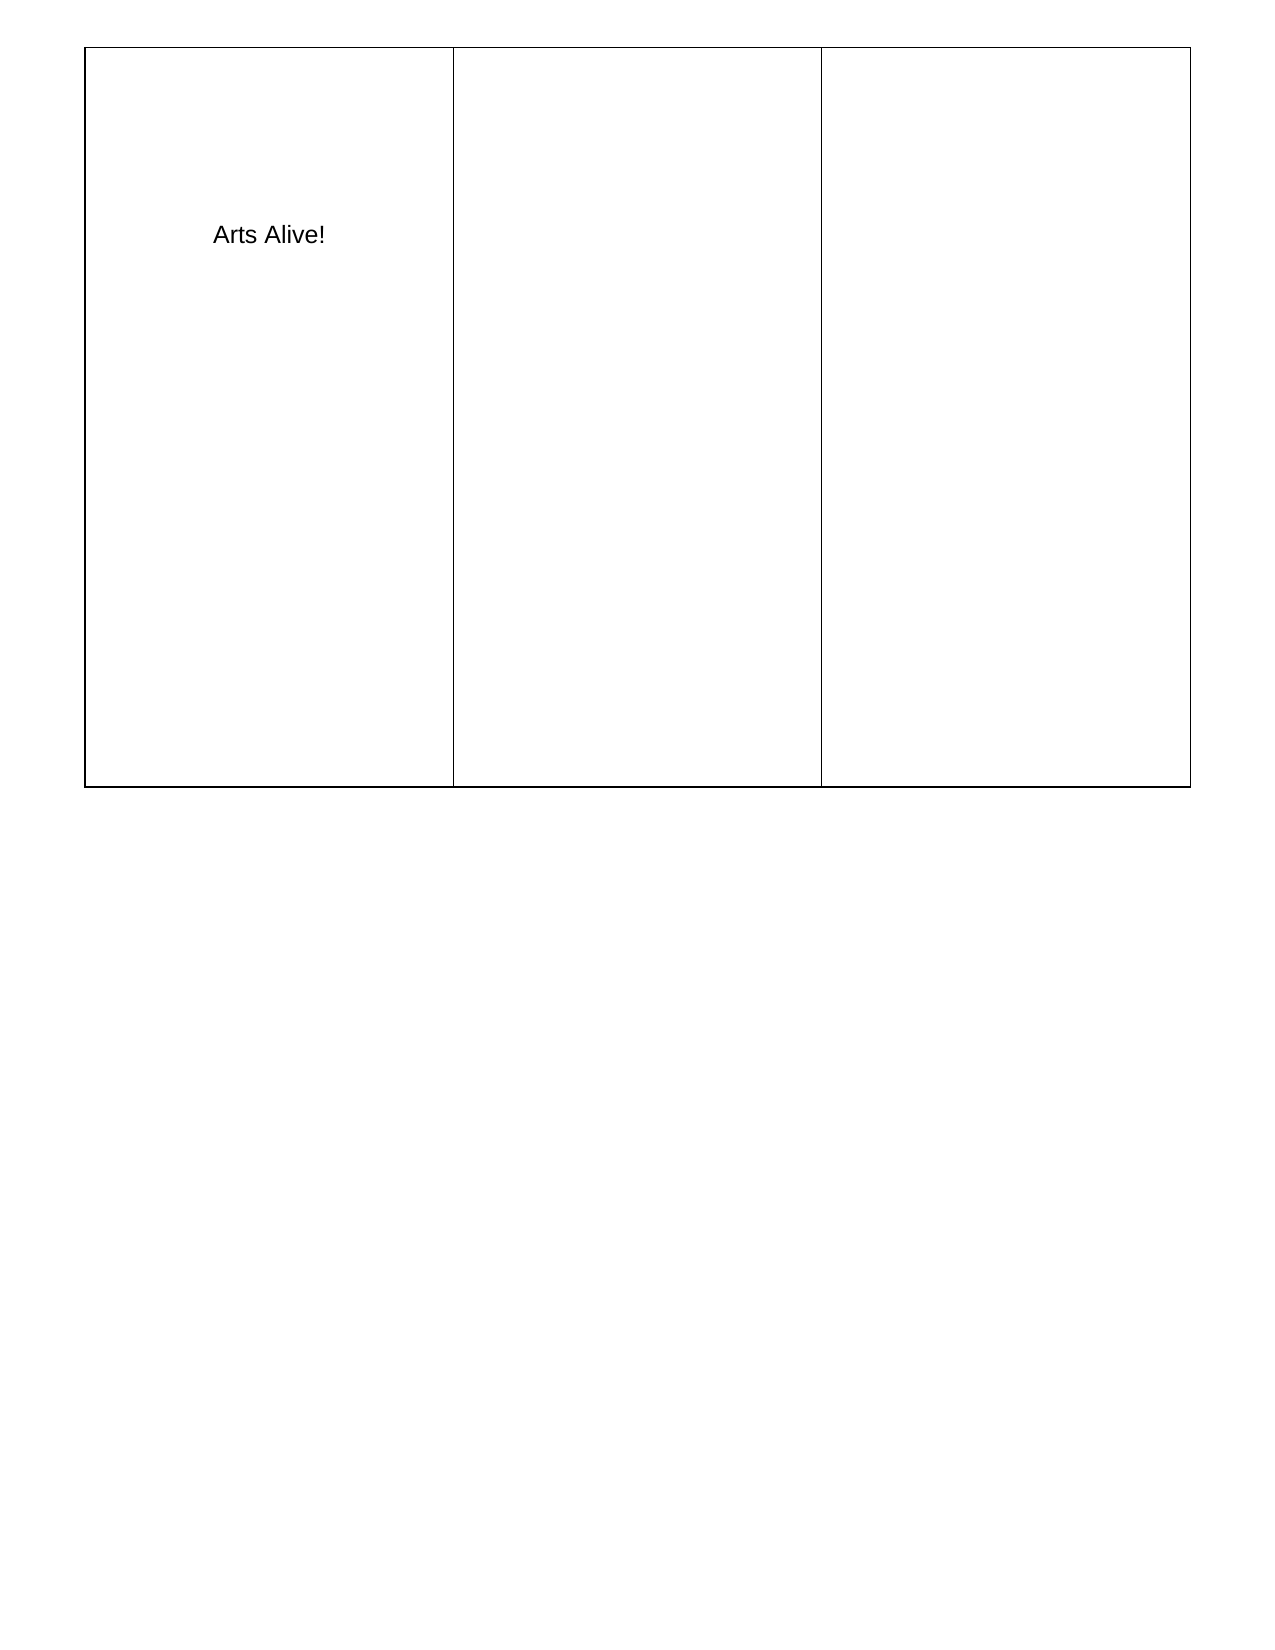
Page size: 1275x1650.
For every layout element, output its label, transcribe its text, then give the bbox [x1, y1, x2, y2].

table_cell Arts Alive! [86, 48, 453, 786]
table_cell [454, 48, 821, 786]
table_cell [822, 48, 1190, 786]
